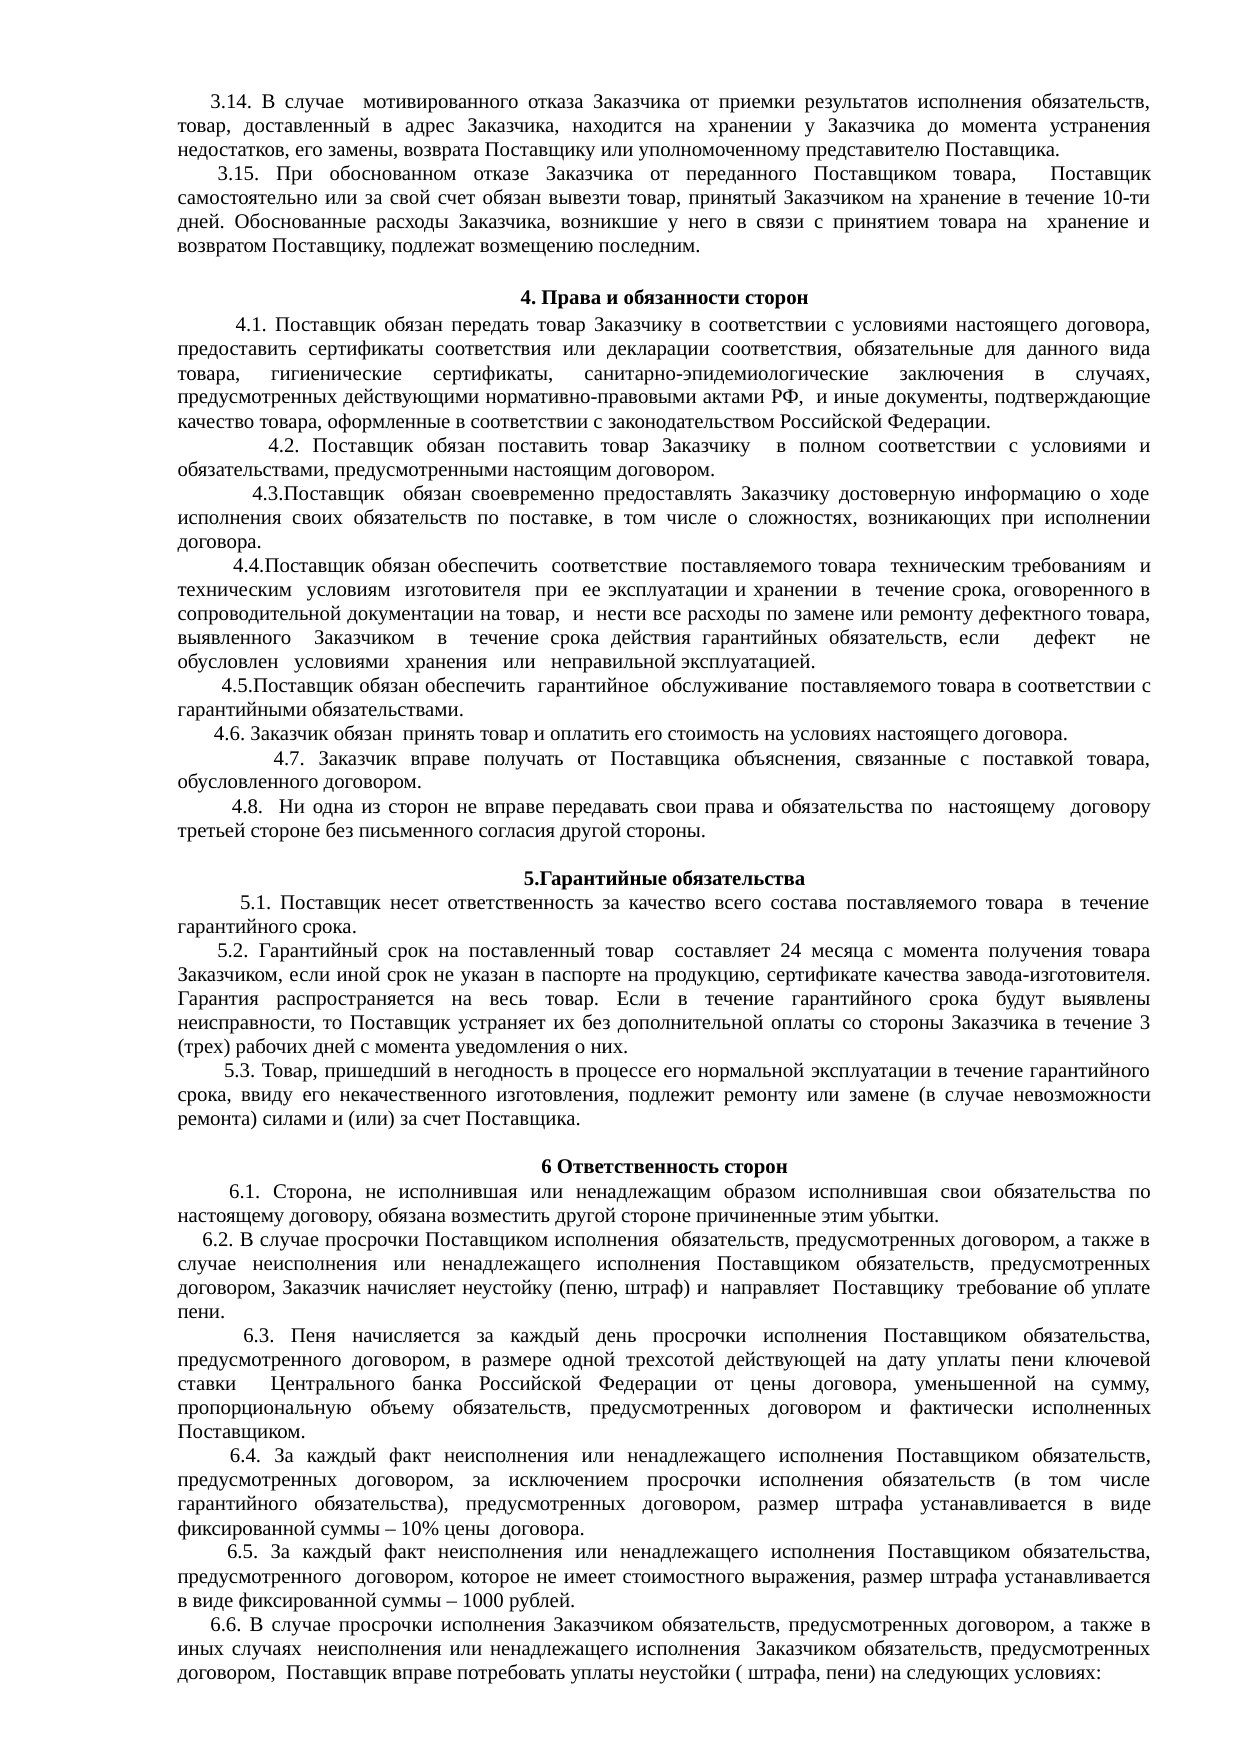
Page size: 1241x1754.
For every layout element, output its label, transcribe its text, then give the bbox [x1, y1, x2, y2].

text 4.8. Ни одна из сторон не вправе передавать свои права и обязательства по настоящему договору третьей стороне без письменного согласия другой стороны. [177, 793, 1152, 842]
text 6.5. За каждый факт неисполнения или ненадлежащего исполнения Поставщиком обязательства, предусмотренного договором, которое не имеет стоимостного выражения, размер штрафа устанавливается в виде фиксированной суммы – 1000 рублей. [177, 1539, 1152, 1612]
text 4.4.Поставщик обязан обеспечить соответствие поставляемого товара техническим требованиям и техническим условиям изготовителя при ее эксплуатации и хранении в течение срока, оговоренного в сопроводительной документации на товар, и нести все расходы по замене или ремонту дефектного товара, выявленного Заказчиком в течение срока действия гарантийных обязательств, если дефект не обусловлен условиями хранения или неправильной эксплуатацией. [177, 553, 1152, 673]
text 6.3. Пеня начисляется за каждый день просрочки исполнения Поставщиком обязательства, предусмотренного договором, в размере одной трехсотой действующей на дату уплаты пени ключевой ставки Центрального банка Российской Федерации от цены договора, уменьшенной на сумму, пропорциональную объему обязательств, предусмотренных договором и фактически исполненных Поставщиком. [177, 1323, 1152, 1443]
text 3.15. При обоснованном отказе Заказчика от переданного Поставщиком товара, Поставщик самостоятельно или за свой счет обязан вывезти товар, принятый Заказчиком на хранение в течение 10-ти дней. Обоснованные расходы Заказчика, возникшие у него в связи с принятием товара на хранение и возвратом Поставщику, подлежат возмещению последним. [177, 161, 1152, 257]
text 6.1. Сторона, не исполнившая или ненадлежащим образом исполнившая свои обязательства по настоящему договору, обязана возместить другой стороне причиненные этим убытки. [177, 1178, 1152, 1227]
text 4.7. Заказчик вправе получать от Поставщика объяснения, связанные с поставкой товара, обусловленного договором. [177, 745, 1152, 793]
text 4.2. Поставщик обязан поставить товар Заказчику в полном соответствии с условиями и обязательствами, предусмотренными настоящим договором. [177, 433, 1152, 481]
text 4.1. Поставщик обязан передать товар Заказчику в соответствии с условиями настоящего договора, предоставить сертификаты соответствия или декларации соответствия, обязательные для данного вида товара, гигиенические сертификаты, санитарно-эпидемиологические заключения в случаях, предусмотренных действующими нормативно-правовыми актами РФ, и иные документы, подтверждающие качество товара, оформленные в соответствии с законодательством Российской Федерации. [177, 312, 1152, 433]
text 5.Гарантийные обязательства [177, 866, 1152, 890]
text 5.2. Гарантийный срок на поставленный товар составляет 24 месяца с момента получения товара Заказчиком, если иной срок не указан в паспорте на продукцию, сертификате качества завода-изготовителя. Гарантия распространяется на весь товар. Если в течение гарантийного срока будут выявлены неисправности, то Поставщик устраняет их без дополнительной оплаты со стороны Заказчика в течение 3 (трех) рабочих дней с момента уведомления о них. [177, 938, 1152, 1058]
text 4.6. Заказчик обязан принять товар и оплатить его стоимость на условиях настоящего договора. [177, 721, 1152, 745]
text 3.14. В случае мотивированного отказа Заказчика от приемки результатов исполнения обязательств, товар, доставленный в адрес Заказчика, находится на хранении у Заказчика до момента устранения недостатков, его замены, возврата Поставщику или уполномоченному представителю Поставщика. [177, 89, 1152, 161]
text 4. Права и обязанности сторон [177, 285, 1152, 309]
text 6.2. В случае просрочки Поставщиком исполнения обязательств, предусмотренных договором, а также в случае неисполнения или ненадлежащего исполнения Поставщиком обязательств, предусмотренных договором, Заказчик начисляет неустойку (пеню, штраф) и направляет Поставщику требование об уплате пени. [177, 1227, 1152, 1323]
text 6.6. В случае просрочки исполнения Заказчиком обязательств, предусмотренных договором, а также в иных случаях неисполнения или ненадлежащего исполнения Заказчиком обязательств, предусмотренных договором, Поставщик вправе потребовать уплаты неустойки ( штрафа, пени) на следующих условиях: [177, 1612, 1152, 1684]
text 5.3. Товар, пришедший в негодность в процессе его нормальной эксплуатации в течение гарантийного срока, ввиду его некачественного изготовления, подлежит ремонту или замене (в случае невозможности ремонта) силами и (или) за счет Поставщика. [177, 1058, 1152, 1130]
text 4.5.Поставщик обязан обеспечить гарантийное обслуживание поставляемого товара в соответствии с гарантийными обязательствами. [177, 673, 1152, 721]
text 4.3.Поставщик обязан своевременно предоставлять Заказчику достоверную информацию о ходе исполнения своих обязательств по поставке, в том числе о сложностях, возникающих при исполнении договора. [177, 481, 1152, 553]
text 6.4. За каждый факт неисполнения или ненадлежащего исполнения Поставщиком обязательств, предусмотренных договором, за исключением просрочки исполнения обязательств (в том числе гарантийного обязательства), предусмотренных договором, размер штрафа устанавливается в виде фиксированной суммы – 10% цены договора. [177, 1443, 1152, 1539]
text 5.1. Поставщик несет ответственность за качество всего состава поставляемого товара в течение гарантийного срока. [177, 890, 1152, 938]
text 6 Ответственность сторон [177, 1154, 1152, 1178]
